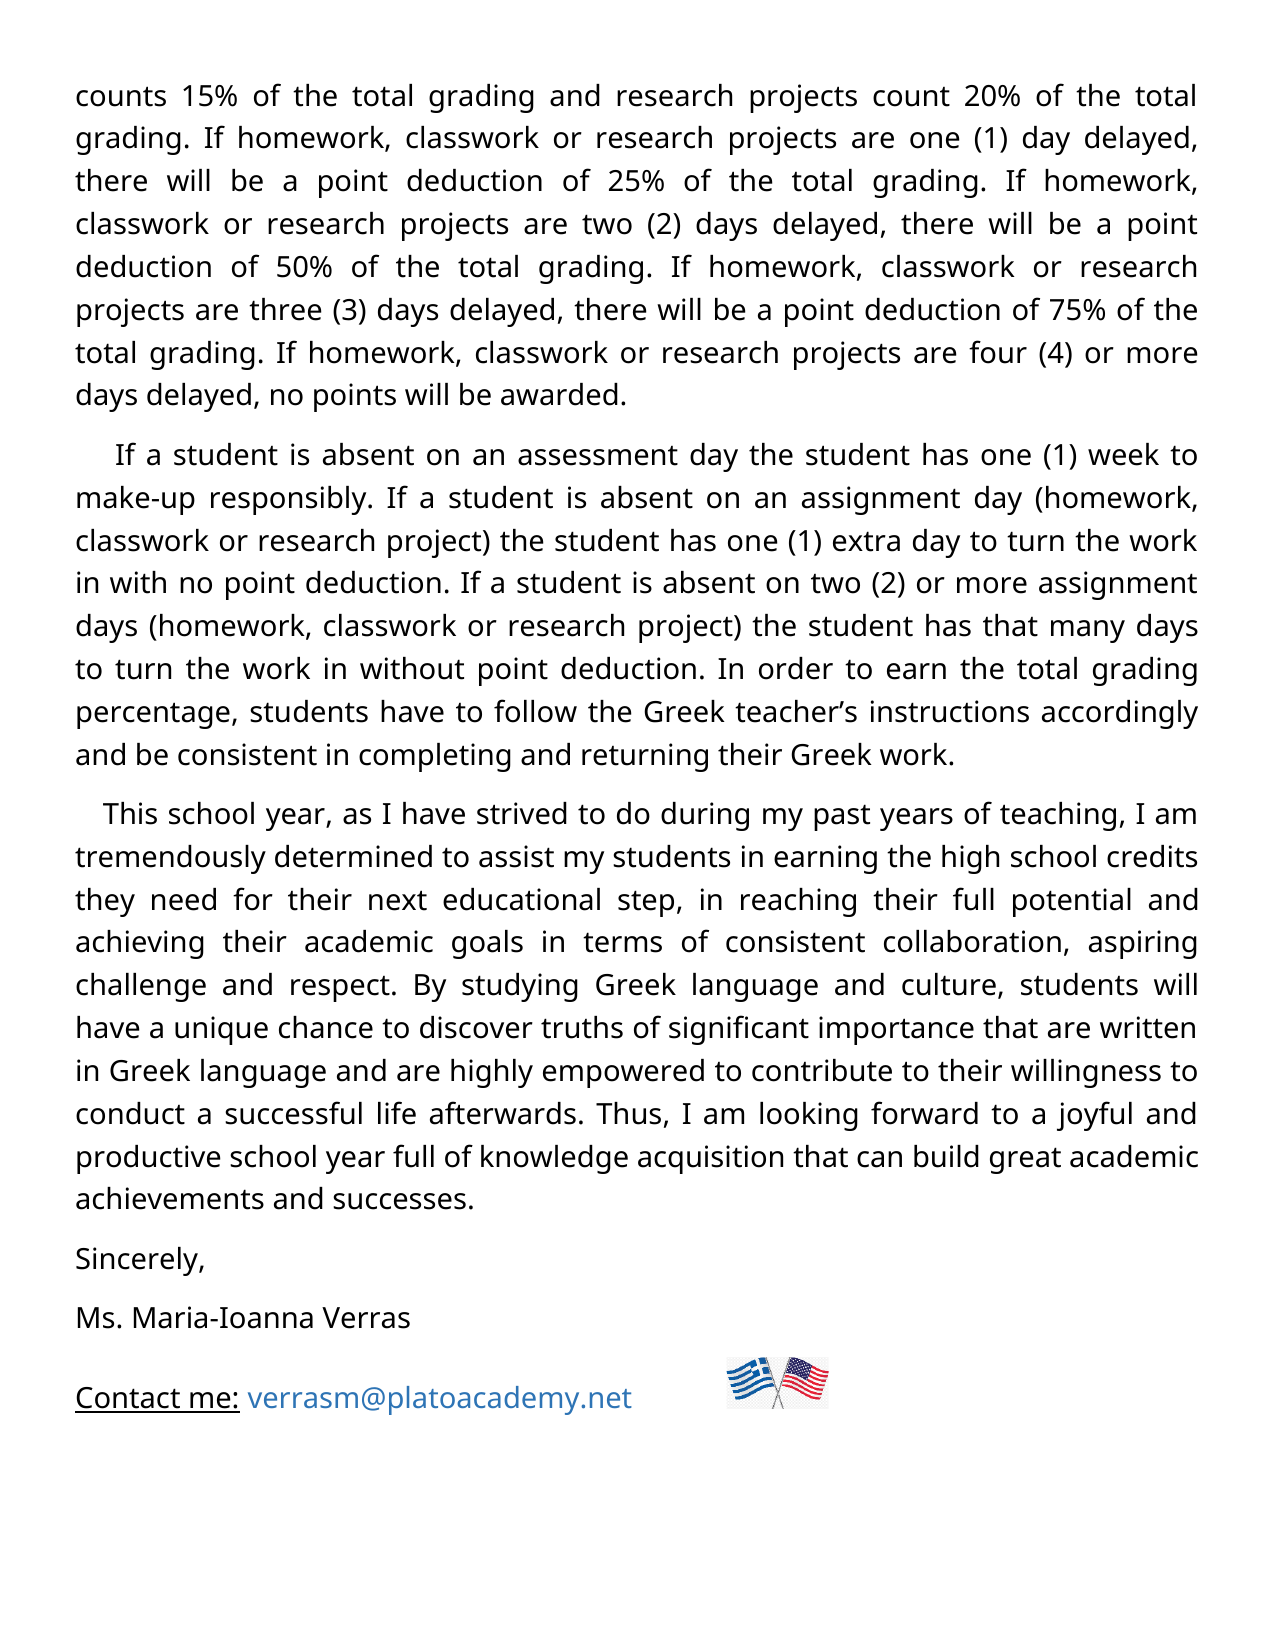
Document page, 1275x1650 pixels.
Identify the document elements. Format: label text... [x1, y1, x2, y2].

text If a student is absent on an assessment day the student has one (1) week to make-up responsibly. If a student is absent on an assignment day (homework, classwork or research project) the student has one (1) extra day to turn the work in with no point deduction. If a student is absent on two (2) or more assignment days (homework, classwork or research project) the student has that many days to turn the work in without point deduction. In order to earn the total grading percentage, students have to follow the Greek teacher’s instructions accordingly and be consistent in completing and returning their Greek work. [75, 434, 1200, 773]
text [75, 75, 1200, 414]
text Sincerely, [75, 1238, 1200, 1278]
text Ms. Maria-Ioanna Verras [75, 1298, 1200, 1337]
picture [726, 1357, 829, 1409]
text Contact me: verrasm@platoacademy.net [75, 1357, 1200, 1417]
text This school year, as I have strived to do during my past years of teaching, I am tremendously determined to assist my students in earning the high school credits they need for their next educational step, in reaching their full potential and achieving their academic goals in terms of consistent collaboration, aspiring challenge and respect. By studying Greek language and culture, students will have a unique chance to discover truths of significant importance that are written in Greek language and are highly empowered to contribute to their willingness to conduct a successful life afterwards. Thus, I am looking forward to a joyful and productive school year full of knowledge acquisition that can build great academic achievements and successes. [75, 793, 1200, 1218]
